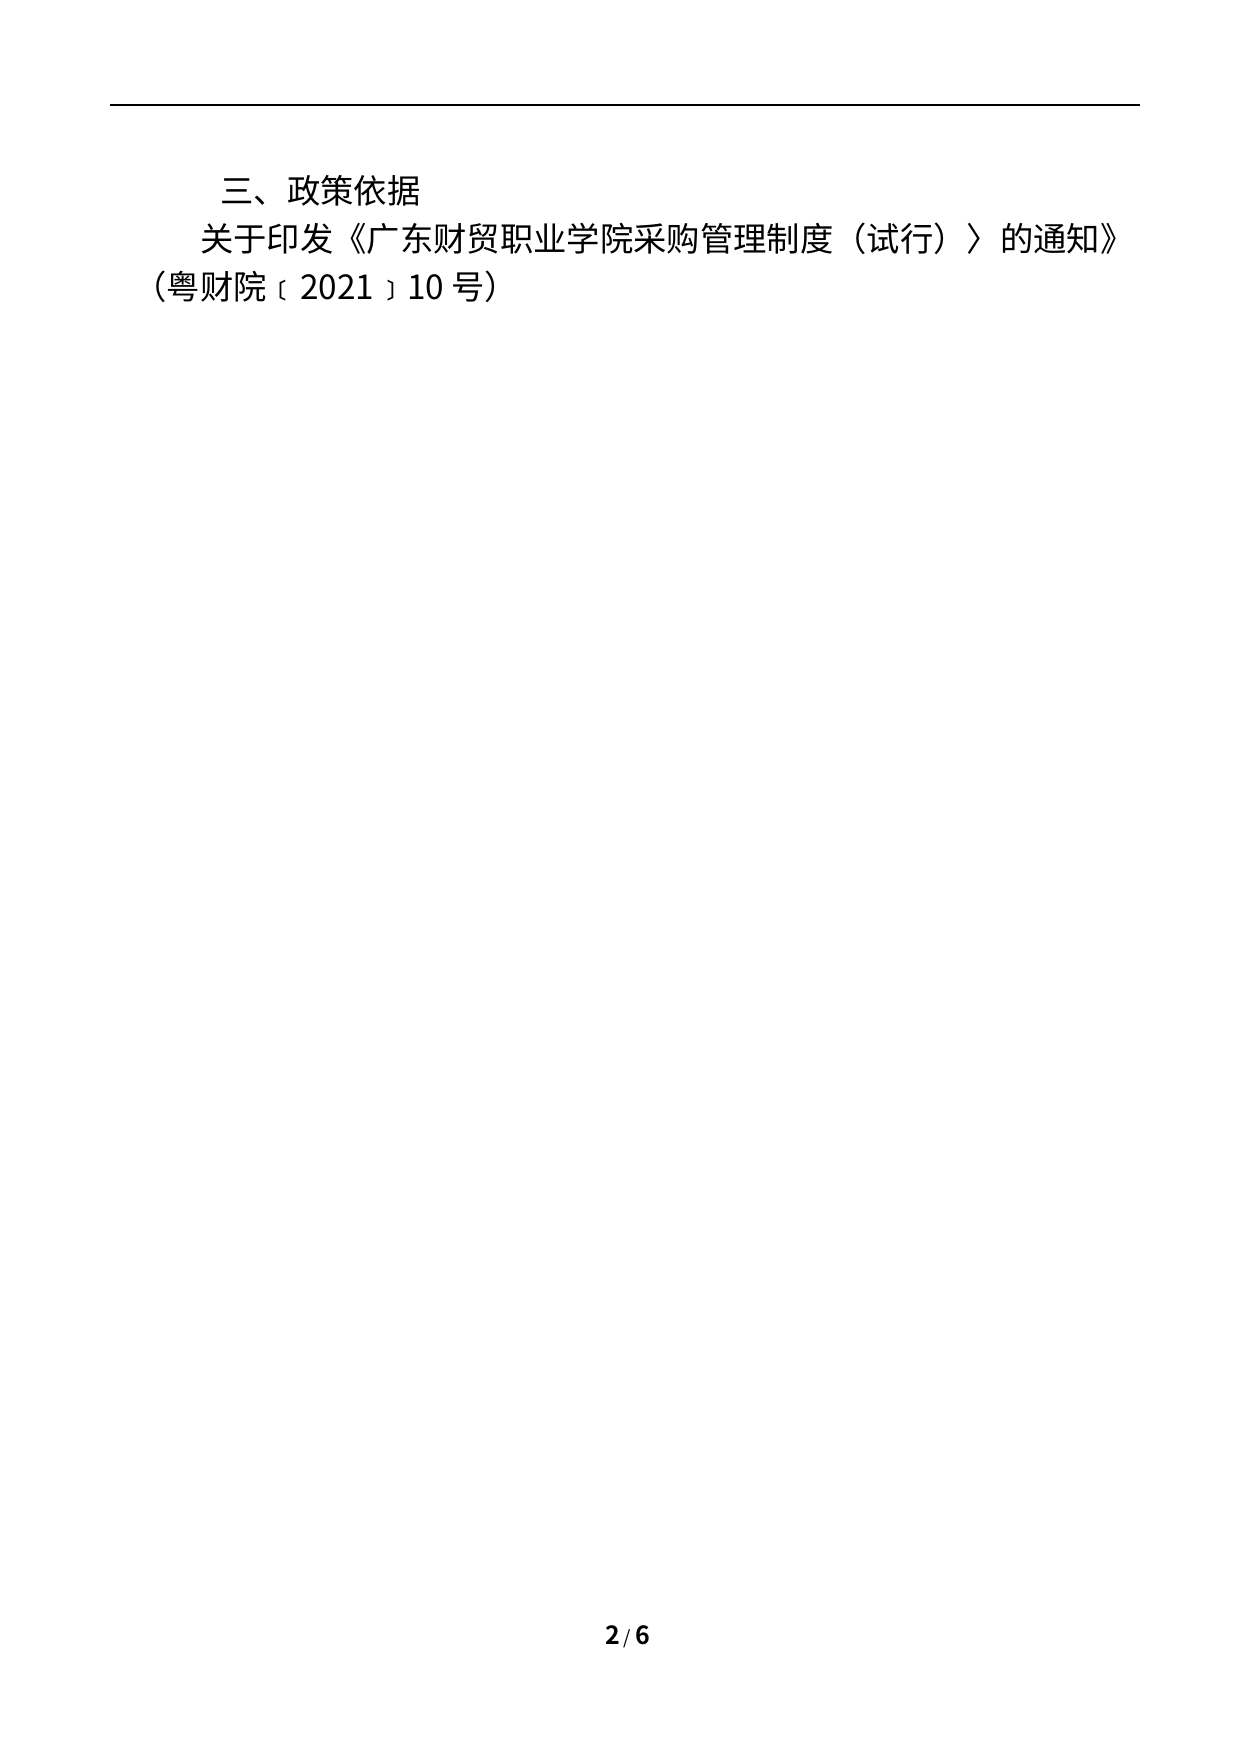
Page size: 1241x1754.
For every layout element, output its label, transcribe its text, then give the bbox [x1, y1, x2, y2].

text 关于印发《广东财贸职业学院采购管理制度（试行）〉的通知》（粤财院﹝2021﹞10号） [133, 213, 1140, 309]
text 三、政策依据 [220, 164, 1140, 213]
